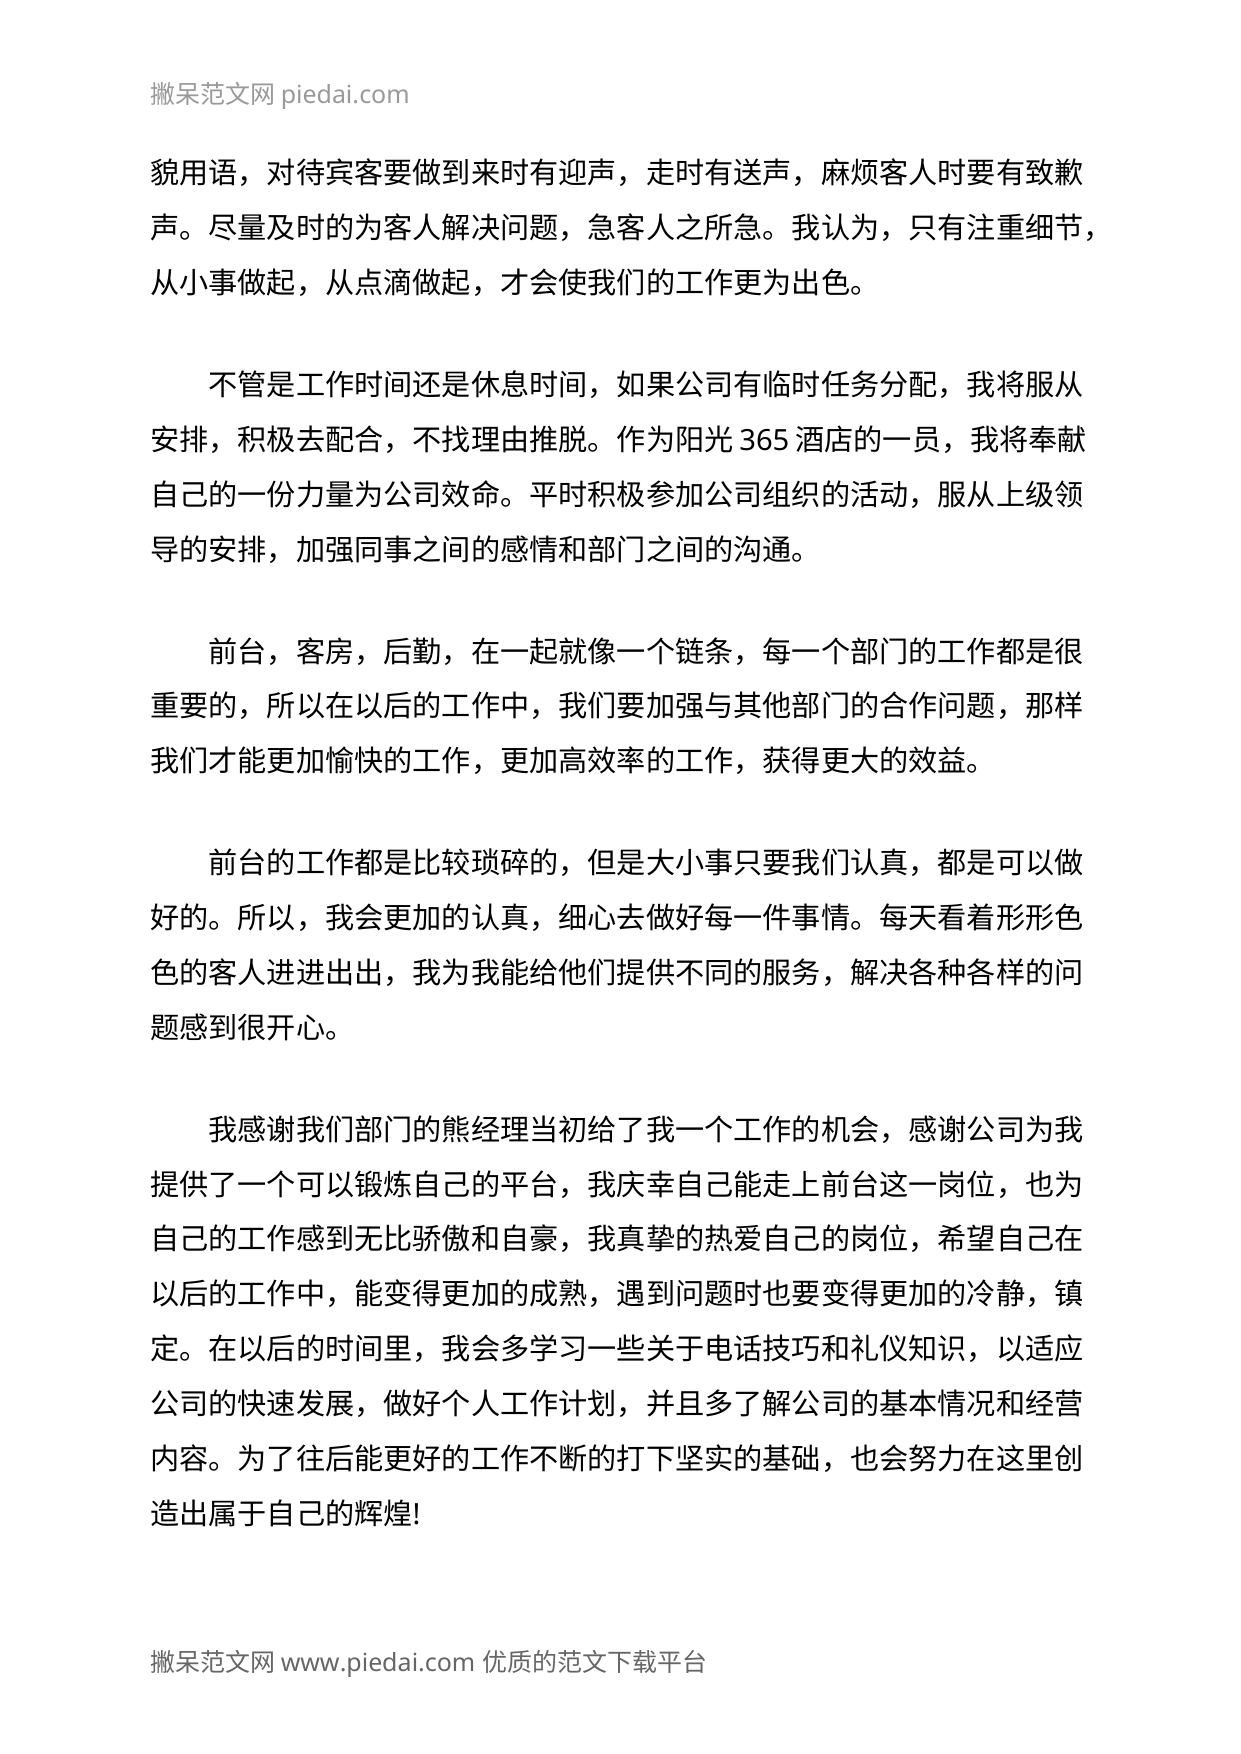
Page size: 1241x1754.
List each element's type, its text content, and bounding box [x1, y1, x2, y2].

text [150, 150, 1090, 302]
text 前台，客房，后勤，在一起就像一个链条，每一个部门的工作都是很重要的，所以在以后的工作中，我们要加强与其他部门的合作问题，那样我们才能更加愉快的工作，更加高效率的工作，获得更大的效益。 [150, 628, 1090, 780]
text 不管是工作时间还是休息时间，如果公司有临时任务分配，我将服从安排，积极去配合，不找理由推脱。作为阳光365酒店的一员，我将奉献自己的一份力量为公司效命。平时积极参加公司组织的活动，服从上级领导的安排，加强同事之间的感情和部门之间的沟通。 [150, 362, 1090, 569]
text 我感谢我们部门的熊经理当初给了我一个工作的机会，感谢公司为我提供了一个可以锻炼自己的平台，我庆幸自己能走上前台这一岗位，也为自己的工作感到无比骄傲和自豪，我真挚的热爱自己的岗位，希望自己在以后的工作中，能变得更加的成熟，遇到问题时也要变得更加的冷静，镇定。在以后的时间里，我会多学习一些关于电话技巧和礼仪知识，以适应公司的快速发展，做好个人工作计划，并且多了解公司的基本情况和经营内容。为了往后能更好的工作不断的打下坚实的基础，也会努力在这里创造出属于自己的辉煌! [150, 1106, 1090, 1533]
text 前台的工作都是比较琐碎的，但是大小事只要我们认真，都是可以做好的。所以，我会更加的认真，细心去做好每一件事情。每天看着形形色色的客人进进出出，我为我能给他们提供不同的服务，解决各种各样的问题感到很开心。 [150, 840, 1090, 1047]
